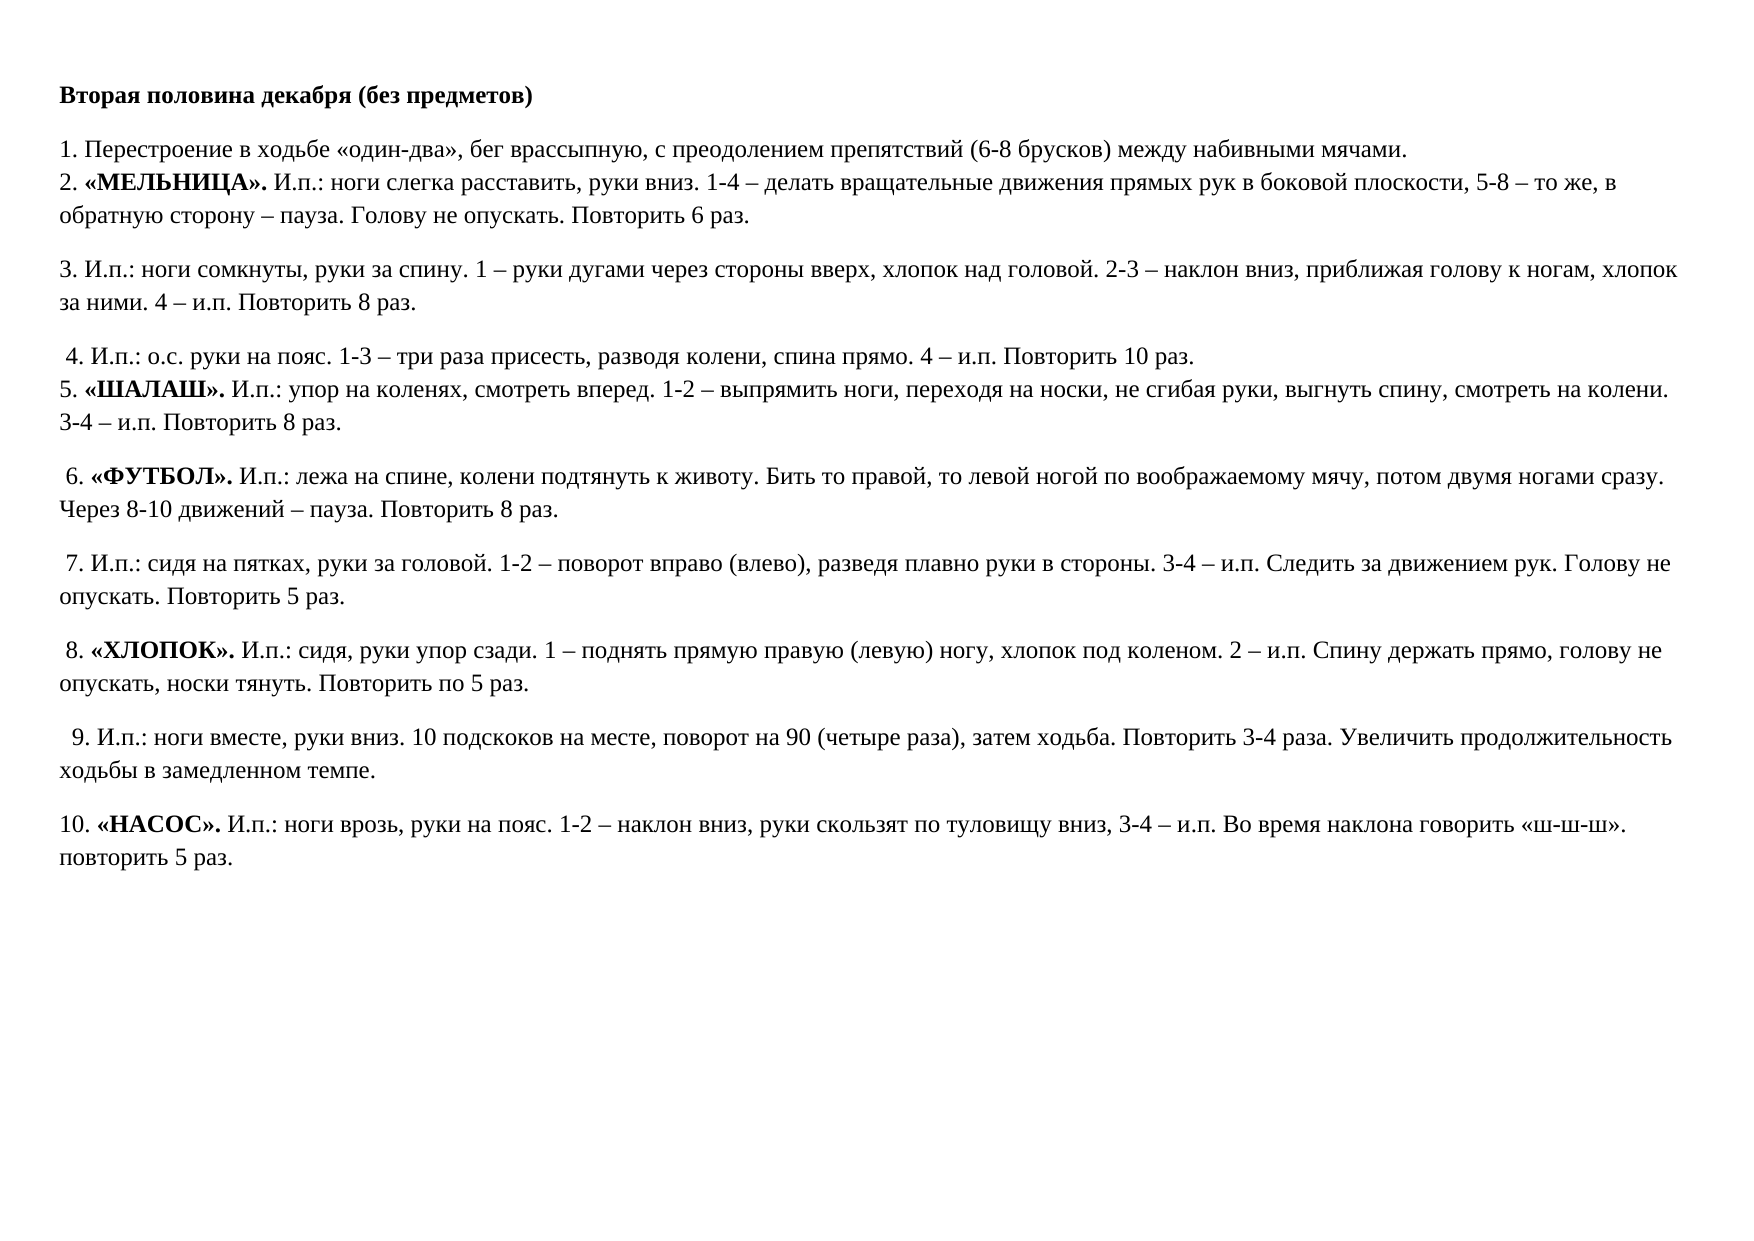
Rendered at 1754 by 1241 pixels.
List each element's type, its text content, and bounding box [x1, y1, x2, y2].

text 3. И.п.: ноги сомкнуты, руки за спину. 1 – руки дугами через стороны вверх, хлопок над головой. 2-3 – наклон вниз, приближая голову к ногам, хлопок за ними. 4 – и.п. Повторить 8 раз. [59, 254, 1695, 316]
text 8. «ХЛОПОК». И.п.: сидя, руки упор сзади. 1 – поднять прямую правую (левую) ногу, хлопок под коленом. 2 – и.п. Спину держать прямо, голову не опускать, носки тянуть. Повторить по 5 раз. [59, 635, 1695, 697]
text 10. «НАСОС». И.п.: ноги врозь, руки на пояс. 1-2 – наклон вниз, руки скользят по туловищу вниз, 3-4 – и.п. Во время наклона говорить «ш-ш-ш». повторить 5 раз. [59, 809, 1695, 870]
text 4. И.п.: о.с. руки на пояс. 1-3 – три раза присесть, разводя колени, спина прямо. 4 – и.п. Повторить 10 раз. 5. «ШАЛАШ». И.п.: упор на коленях, смотреть вперед. 1-2 – выпрямить ноги, переходя на носки, не сгибая руки, выгнуть спину, смотреть на колени. 3-4 – и.п. Повторить 8 раз. [59, 341, 1695, 436]
text 7. И.п.: сидя на пятках, руки за головой. 1-2 – поворот вправо (влево), разведя плавно руки в стороны. 3-4 – и.п. Следить за движением рук. Голову не опускать. Повторить 5 раз. [59, 548, 1695, 610]
text 1. Перестроение в ходьбе «один-два», бег врассыпную, с преодолением препятствий (6-8 брусков) между набивными мячами. 2. «МЕЛЬНИЦА». И.п.: ноги слегка расставить, руки вниз. 1-4 – делать вращательные движения прямых рук в боковой плоскости, 5-8 – то же, в обратную сторону – пауза. Голову не опускать. Повторить 6 раз. [59, 134, 1695, 229]
text Вторая половина декабря (без предметов) [59, 81, 1695, 109]
text 9. И.п.: ноги вместе, руки вниз. 10 подскоков на месте, поворот на 90 (четыре раза), затем ходьба. Повторить 3-4 раза. Увеличить продолжительность ходьбы в замедленном темпе. [59, 722, 1695, 783]
text 6. «ФУТБОЛ». И.п.: лежа на спине, колени подтянуть к животу. Бить то правой, то левой ногой по воображаемому мячу, потом двумя ногами сразу. Через 8-10 движений – пауза. Повторить 8 раз. [59, 461, 1695, 523]
